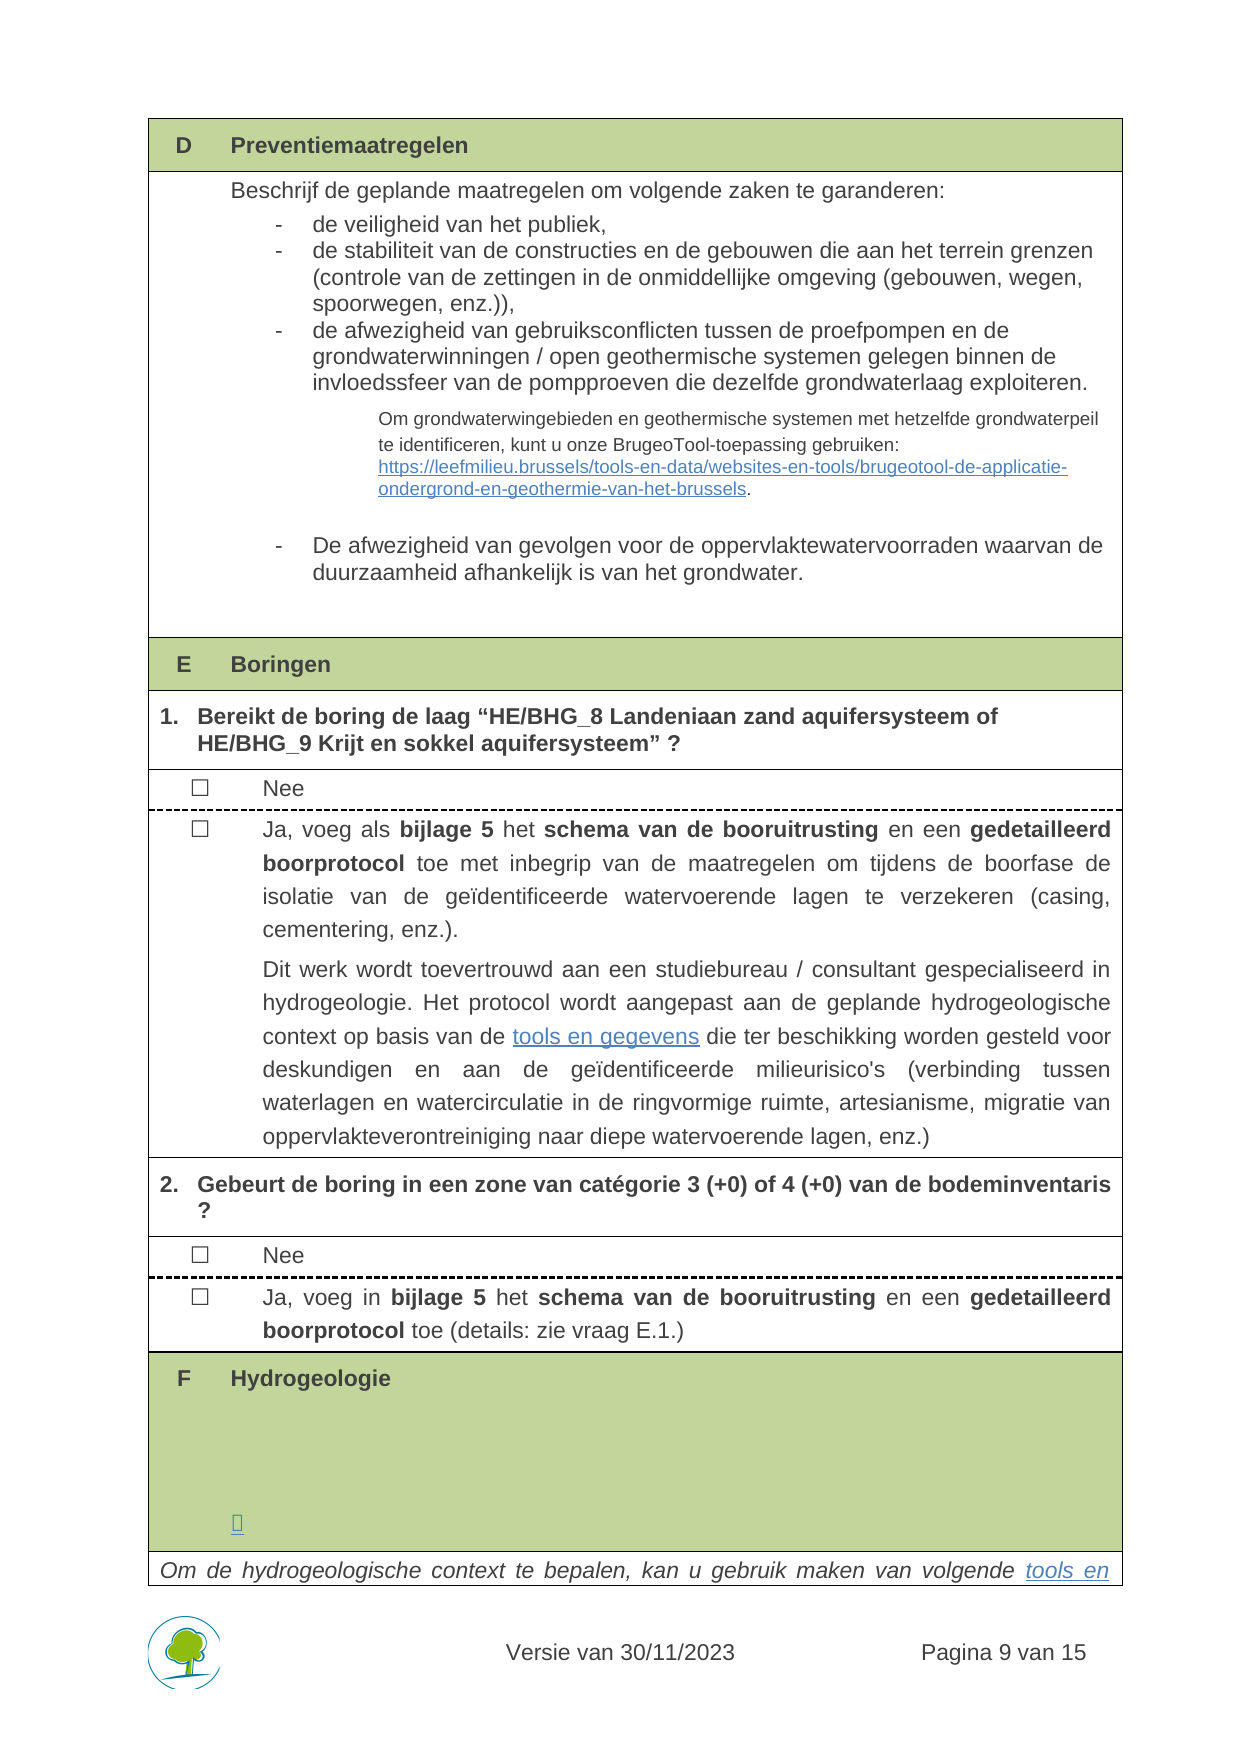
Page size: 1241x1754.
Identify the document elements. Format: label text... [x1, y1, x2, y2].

table_cell Bereikt de boring de laag “HE/BHG_8 Landeniaan zand aquifersysteem of HE/BHG_9 Krijt en sokkel aquifersysteem” ? [149, 691, 1122, 768]
table_cell Nee [251, 1237, 1122, 1276]
table_cell Beschrijf de geplande maatregelen om volgende zaken te garanderen: de veiligheid van het publiek, de stabiliteit van de constructies en de gebouwen die aan het terrein grenzen (controle van de zettingen in de onmiddellijke omgeving (gebouwen, wegen, spoorwegen, enz.)), de afwezigheid van gebruiksconflicten tussen de proefpompen en de grondwaterwinningen / open geothermische systemen gelegen binnen de invloedssfeer van de pompproeven die dezelfde grondwaterlaag exploiteren. Om grondwaterwingebieden en geothermische systemen met hetzelfde grondwaterpeil te identificeren, kunt u onze BrugeoTool-toepassing gebruiken: https://leefmilieu.brussels/tools-en-data/websites-en-tools/brugeotool-de-applicatie-ondergrond-en-geothermie-van-het-brussels. De afwezigheid van gevolgen voor de oppervlaktewatervoorraden waarvan de duurzaamheid afhankelijk is van het grondwater. [219, 172, 1122, 637]
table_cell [149, 1552, 1122, 1585]
table_cell [149, 172, 219, 637]
table_cell E [149, 638, 219, 690]
table_cell [149, 1276, 251, 1351]
table_cell Ja, voeg in bijlage 5 het schema van de booruitrusting en een gedetailleerd boorprotocol toe (details: zie vraag E.1.) [251, 1276, 1122, 1351]
table_cell [149, 809, 251, 1157]
table_cell Nee [251, 770, 1122, 809]
table_header D [149, 119, 219, 171]
table_cell Gebeurt de boring in een zone van catégorie 3 (+0) of 4 (+0) van de bodeminventaris ? [149, 1158, 1122, 1236]
table_cell F [149, 1353, 219, 1551]
table_cell Ja, voeg als bijlage 5 het schema van de booruitrusting en een gedetailleerd boorprotocol toe met inbegrip van de maatregelen om tijdens de boorfase de isolatie van de geïdentificeerde watervoerende lagen te verzekeren (casing, cementering, enz.). Dit werk wordt toevertrouwd aan een studiebureau / consultant gespecialiseerd in hydrogeologie. Het protocol wordt aangepast aan de geplande hydrogeologische context op basis van de tools en gegevens die ter beschikking worden gesteld voor deskundigen en aan de geïdentificeerde milieurisico's (verbinding tussen waterlagen en watercirculatie in de ringvormige ruimte, artesianisme, migratie van oppervlakteverontreiniging naar diepe watervoerende lagen, enz.) [251, 809, 1122, 1157]
picture [147, 1616, 220, 1689]
table_cell Hydrogeologie  [219, 1353, 1122, 1551]
table_cell Boringen [219, 638, 1122, 690]
table_header Preventiemaatregelen [219, 119, 1122, 171]
